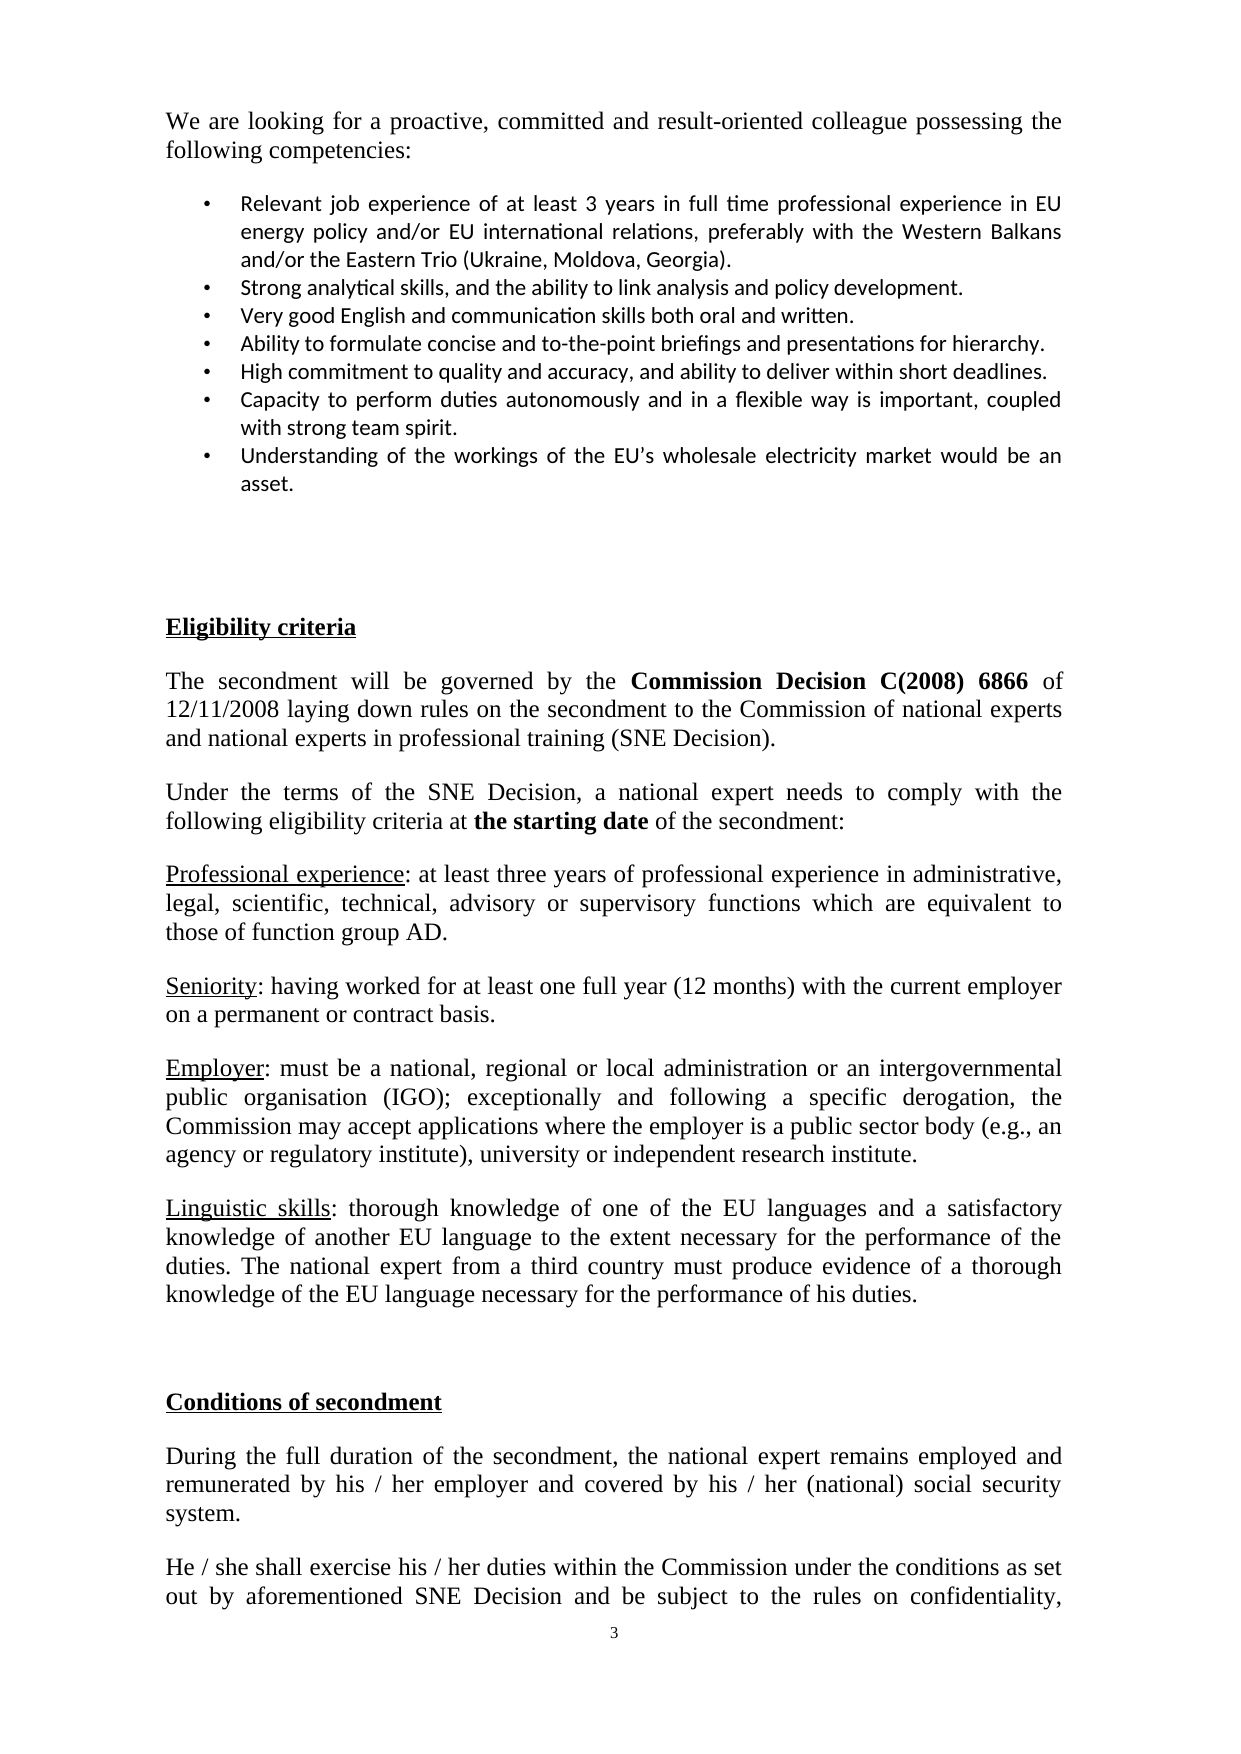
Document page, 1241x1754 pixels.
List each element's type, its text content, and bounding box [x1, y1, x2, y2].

text During the full duration of the secondment, the national expert remains employed and remunerated by his / her employer and covered by his / her (national) social security system. [165, 1441, 1063, 1527]
text Under the terms of the SNE Decision, a national expert needs to comply with the following eligibility criteria at the starting date of the secondment: [165, 777, 1063, 834]
list Conditions of secondment [165, 1387, 1063, 1416]
list Eligibility criteria [165, 612, 1063, 641]
text The secondment will be governed by the Commission Decision C(2008) 6866 of 12/11/2008 laying down rules on the secondment to the Commission of national experts and national experts in professional training (SNE Decision). [165, 666, 1063, 752]
text Linguistic skills: thorough knowledge of one of the EU languages and a satisfactory knowledge of another EU language to the extent necessary for the performance of the duties. The national expert from a third country must produce evidence of a thorough knowledge of the EU language necessary for the performance of his duties. [165, 1193, 1063, 1308]
text Professional experience: at least three years of professional experience in administrative, legal, scientific, technical, advisory or supervisory functions which are equivalent to those of function group AD. [165, 859, 1063, 946]
text Employer: must be a national, regional or local administration or an intergovernmental public organisation (IGO); exceptionally and following a specific derogation, the Commission may accept applications where the employer is a public sector body (e.g., an agency or regulatory institute), university or independent research institute. [165, 1053, 1063, 1168]
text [165, 1552, 1063, 1609]
text Seniority: having worked for at least one full year (12 months) with the current employer on a permanent or contract basis. [165, 971, 1063, 1028]
